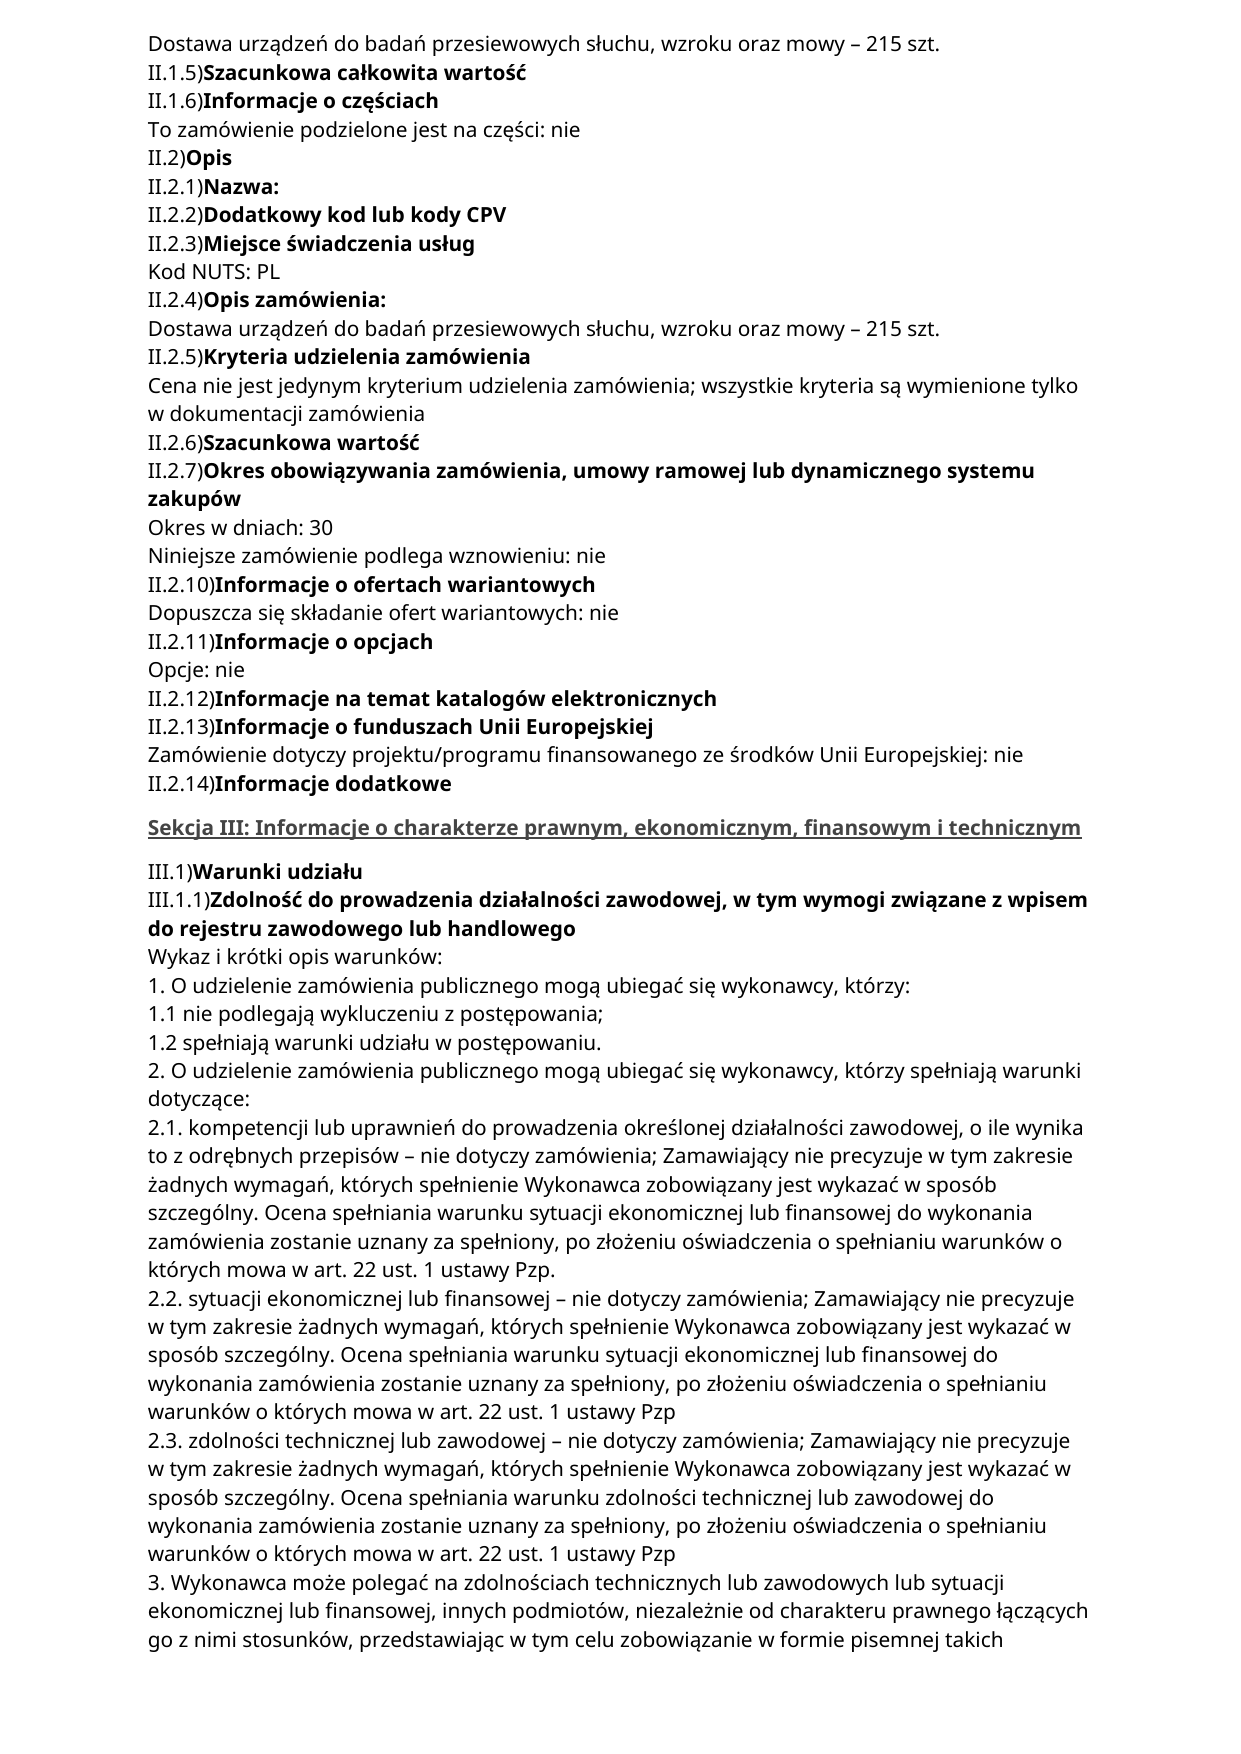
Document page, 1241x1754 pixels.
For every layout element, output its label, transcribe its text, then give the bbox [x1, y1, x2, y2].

text Niniejsze zamówienie podlega wznowieniu: nie [148, 541, 1093, 570]
text II.2.4)Opis zamówienia: [148, 286, 1093, 314]
text 2.1. kompetencji lub uprawnień do prowadzenia określonej działalności zawodowej, o ile wynika to z odrębnych przepisów – nie dotyczy zamówienia; Zamawiający nie precyzuje w tym zakresie żadnych wymagań, których spełnienie Wykonawca zobowiązany jest wykazać w sposób szczególny. Ocena spełniania warunku sytuacji ekonomicznej lub finansowej do wykonania zamówienia zostanie uznany za spełniony, po złożeniu oświadczenia o spełnianiu warunków o których mowa w art. 22 ust. 1 ustawy Pzp. [148, 1113, 1093, 1284]
text II.1.5)Szacunkowa całkowita wartość [148, 58, 1093, 86]
text Wykaz i krótki opis warunków: [148, 942, 1093, 971]
text Okres w dniach: 30 [148, 513, 1093, 541]
text II.2)Opis [148, 143, 1093, 172]
text 2. O udzielenie zamówienia publicznego mogą ubiegać się wykonawcy, którzy spełniają warunki dotyczące: [148, 1056, 1093, 1113]
text 2.2. sytuacji ekonomicznej lub finansowej – nie dotyczy zamówienia; Zamawiający nie precyzuje w tym zakresie żadnych wymagań, których spełnienie Wykonawca zobowiązany jest wykazać w sposób szczególny. Ocena spełniania warunku sytuacji ekonomicznej lub finansowej do wykonania zamówienia zostanie uznany za spełniony, po złożeniu oświadczenia o spełnianiu warunków o których mowa w art. 22 ust. 1 ustawy Pzp [148, 1284, 1093, 1426]
text II.2.14)Informacje dodatkowe [148, 769, 1093, 797]
text II.2.11)Informacje o opcjach [148, 627, 1093, 655]
text Dopuszcza się składanie ofert wariantowych: nie [148, 598, 1093, 627]
text II.2.6)Szacunkowa wartość [148, 428, 1093, 456]
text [148, 29, 1093, 58]
text III.1)Warunki udziału [148, 857, 1093, 886]
text II.2.3)Miejsce świadczenia usług [148, 229, 1093, 257]
text II.2.5)Kryteria udzielenia zamówienia [148, 342, 1093, 371]
text 1.1 nie podlegają wykluczeniu z postępowania; [148, 999, 1093, 1028]
text Cena nie jest jedynym kryterium udzielenia zamówienia; wszystkie kryteria są wymienione tylko w dokumentacji zamówienia [148, 371, 1093, 428]
text II.2.2)Dodatkowy kod lub kody CPV [148, 200, 1093, 229]
text 1.2 spełniają warunki udziału w postępowaniu. [148, 1028, 1093, 1056]
text II.2.13)Informacje o funduszach Unii Europejskiej [148, 712, 1093, 741]
text III.1.1)Zdolność do prowadzenia działalności zawodowej, w tym wymogi związane z wpisem do rejestru zawodowego lub handlowego [148, 886, 1093, 942]
text 1. O udzielenie zamówienia publicznego mogą ubiegać się wykonawcy, którzy: [148, 971, 1093, 999]
text Zamówienie dotyczy projektu/programu finansowanego ze środków Unii Europejskiej: nie [148, 741, 1093, 769]
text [148, 1568, 1093, 1653]
text II.2.7)Okres obowiązywania zamówienia, umowy ramowej lub dynamicznego systemu zakupów [148, 456, 1093, 513]
text 2.3. zdolności technicznej lub zawodowej – nie dotyczy zamówienia; Zamawiający nie precyzuje w tym zakresie żadnych wymagań, których spełnienie Wykonawca zobowiązany jest wykazać w sposób szczególny. Ocena spełniania warunku zdolności technicznej lub zawodowej do wykonania zamówienia zostanie uznany za spełniony, po złożeniu oświadczenia o spełnianiu warunków o których mowa w art. 22 ust. 1 ustawy Pzp [148, 1426, 1093, 1568]
text II.2.1)Nazwa: [148, 172, 1093, 200]
text Dostawa urządzeń do badań przesiewowych słuchu, wzroku oraz mowy – 215 szt. [148, 314, 1093, 342]
text II.1.6)Informacje o częściach [148, 86, 1093, 115]
text Opcje: nie [148, 655, 1093, 684]
text II.2.12)Informacje na temat katalogów elektronicznych [148, 684, 1093, 712]
text Sekcja III: Informacje o charakterze prawnym, ekonomicznym, finansowym i technicznym [148, 813, 1093, 841]
text Kod NUTS: PL [148, 257, 1093, 286]
text To zamówienie podzielone jest na części: nie [148, 115, 1093, 143]
text II.2.10)Informacje o ofertach wariantowych [148, 570, 1093, 598]
